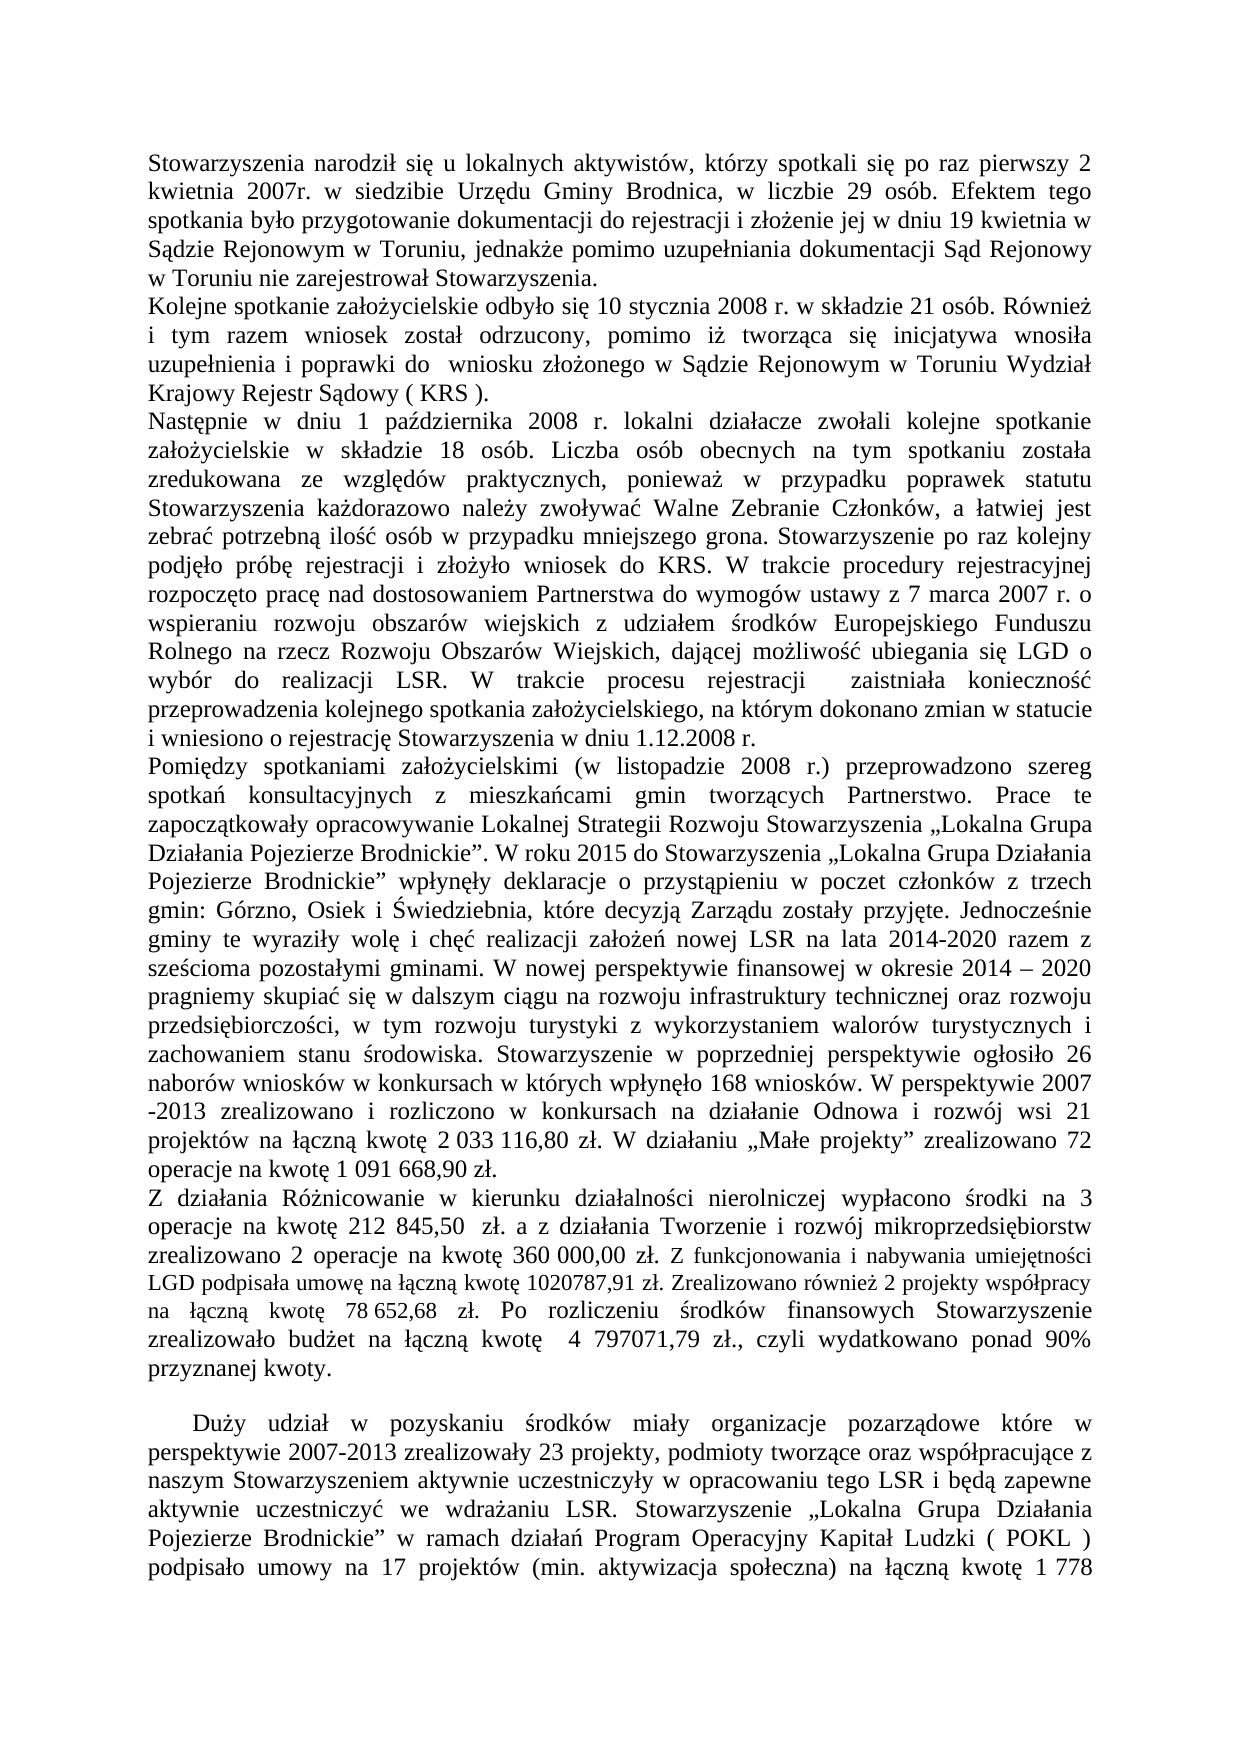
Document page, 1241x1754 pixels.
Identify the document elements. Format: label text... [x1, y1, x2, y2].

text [148, 148, 1093, 291]
text Następnie w dniu 1 października 2008 r. lokalni działacze zwołali kolejne spotkanie założycielskie w składzie 18 osób. Liczba osób obecnych na tym spotkaniu została zredukowana ze względów praktycznych, ponieważ w przypadku poprawek statutu Stowarzyszenia każdorazowo należy zwoływać Walne Zebranie Członków, a łatwiej jest zebrać potrzebną ilość osób w przypadku mniejszego grona. Stowarzyszenie po raz kolejny podjęło próbę rejestracji i złożyło wniosek do KRS. W trakcie procedury rejestracyjnej rozpoczęto pracę nad dostosowaniem Partnerstwa do wymogów ustawy z 7 marca 2007 r. o wspieraniu rozwoju obszarów wiejskich z udziałem środków Europejskiego Funduszu Rolnego na rzecz Rozwoju Obszarów Wiejskich, dającej możliwość ubiegania się LGD o wybór do realizacji LSR. W trakcie procesu rejestracji zaistniała konieczność przeprowadzenia kolejnego spotkania założycielskiego, na którym dokonano zmian w statucie i wniesiono o rejestrację Stowarzyszenia w dniu 1.12.2008 r. [148, 406, 1093, 751]
text Z działania Różnicowanie w kierunku działalności nierolniczej wypłacono środki na 3 operacje na kwotę 212 845,50 zł. a z działania Tworzenie i rozwój mikroprzedsiębiorstw zrealizowano 2 operacje na kwotę 360 000,00 zł. Z funkcjonowania i nabywania umiejętności LGD podpisała umowę na łączną kwotę 1020787,91 zł. Zrealizowano również 2 projekty współpracy na łączną kwotę 78 652,68 zł. Po rozliczeniu środków finansowych Stowarzyszenie zrealizowało budżet na łączną kwotę 4 797071,79 zł., czyli wydatkowano ponad 90% przyznanej kwoty. [148, 1183, 1093, 1381]
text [148, 1408, 1093, 1580]
text Kolejne spotkanie założycielskie odbyło się 10 stycznia 2008 r. w składzie 21 osób. Również i tym razem wniosek został odrzucony, pomimo iż tworząca się inicjatywa wnosiła uzupełnienia i poprawki do wniosku złożonego w Sądzie Rejonowym w Toruniu Wydział Krajowy Rejestr Sądowy ( KRS ). [148, 291, 1093, 406]
text Pomiędzy spotkaniami założycielskimi (w listopadzie 2008 r.) przeprowadzono szereg spotkań konsultacyjnych z mieszkańcami gmin tworzących Partnerstwo. Prace te zapoczątkowały opracowywanie Lokalnej Strategii Rozwoju Stowarzyszenia „Lokalna Grupa Działania Pojezierze Brodnickie”. W roku 2015 do Stowarzyszenia „Lokalna Grupa Działania Pojezierze Brodnickie” wpłynęły deklaracje o przystąpieniu w poczet członków z trzech gmin: Górzno, Osiek i Świedziebnia, które decyzją Zarządu zostały przyjęte. Jednocześnie gminy te wyraziły wolę i chęć realizacji założeń nowej LSR na lata 2014-2020 razem z sześcioma pozostałymi gminami. W nowej perspektywie finansowej w okresie 2014 – 2020 pragniemy skupiać się w dalszym ciągu na rozwoju infrastruktury technicznej oraz rozwoju przedsiębiorczości, w tym rozwoju turystyki z wykorzystaniem walorów turystycznych i zachowaniem stanu środowiska. Stowarzyszenie w poprzedniej perspektywie ogłosiło 26 naborów wniosków w konkursach w których wpłynęło 168 wniosków. W perspektywie 2007 -2013 zrealizowano i rozliczono w konkursach na działanie Odnowa i rozwój wsi 21 projektów na łączną kwotę 2 033 116,80 zł. W działaniu „Małe projekty” zrealizowano 72 operacje na kwotę 1 091 668,90 zł. [148, 751, 1093, 1183]
